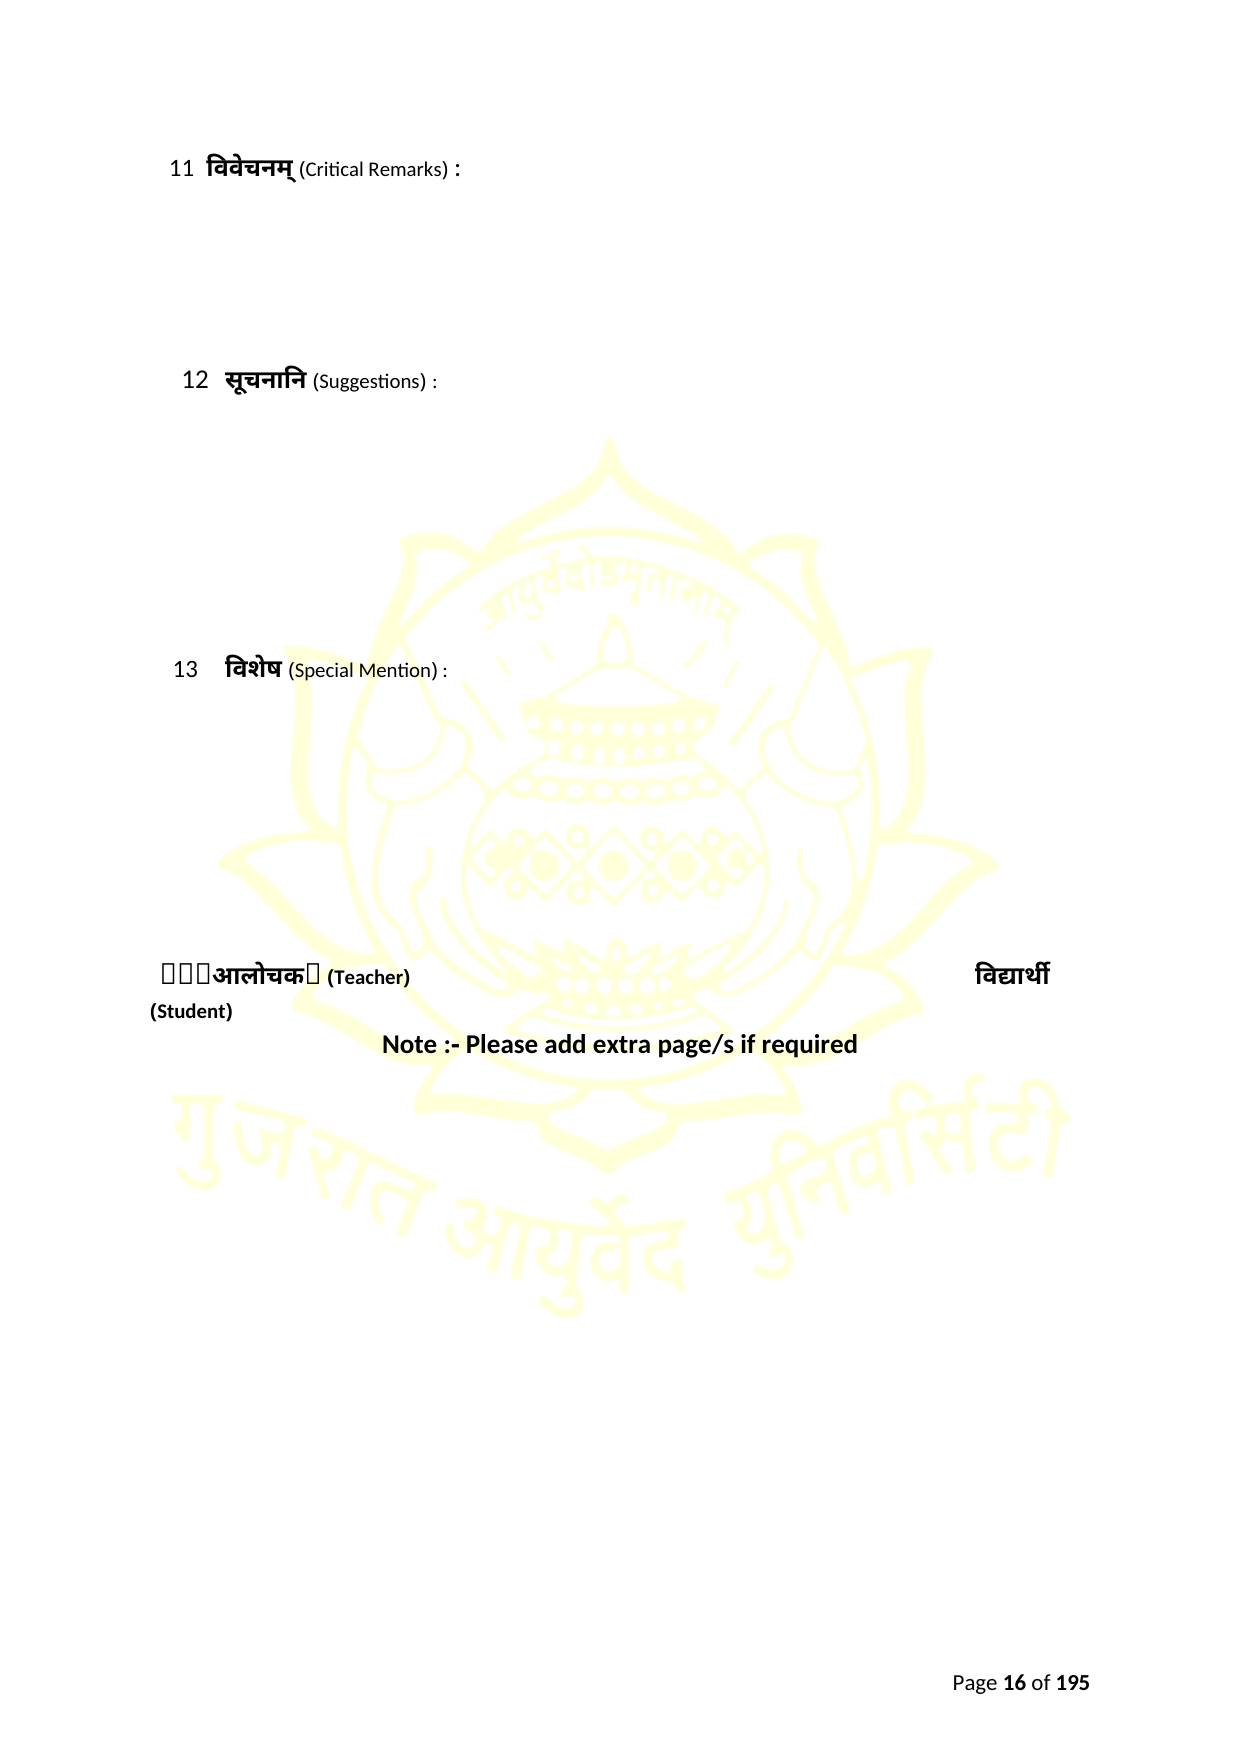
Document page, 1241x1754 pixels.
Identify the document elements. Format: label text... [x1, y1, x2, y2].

text Note :- Please add extra page/s if required [150, 1024, 1090, 1061]
text 12 सूचनानि (Suggestions) : [181, 363, 1090, 399]
text 13 विशेष (Special Mention) : [159, 653, 1090, 688]
text आलोचक (Teacher) विद्यार्थी (Student) [150, 953, 1090, 1024]
list विवेचनम् (Critical Remarks) : [169, 150, 1090, 186]
